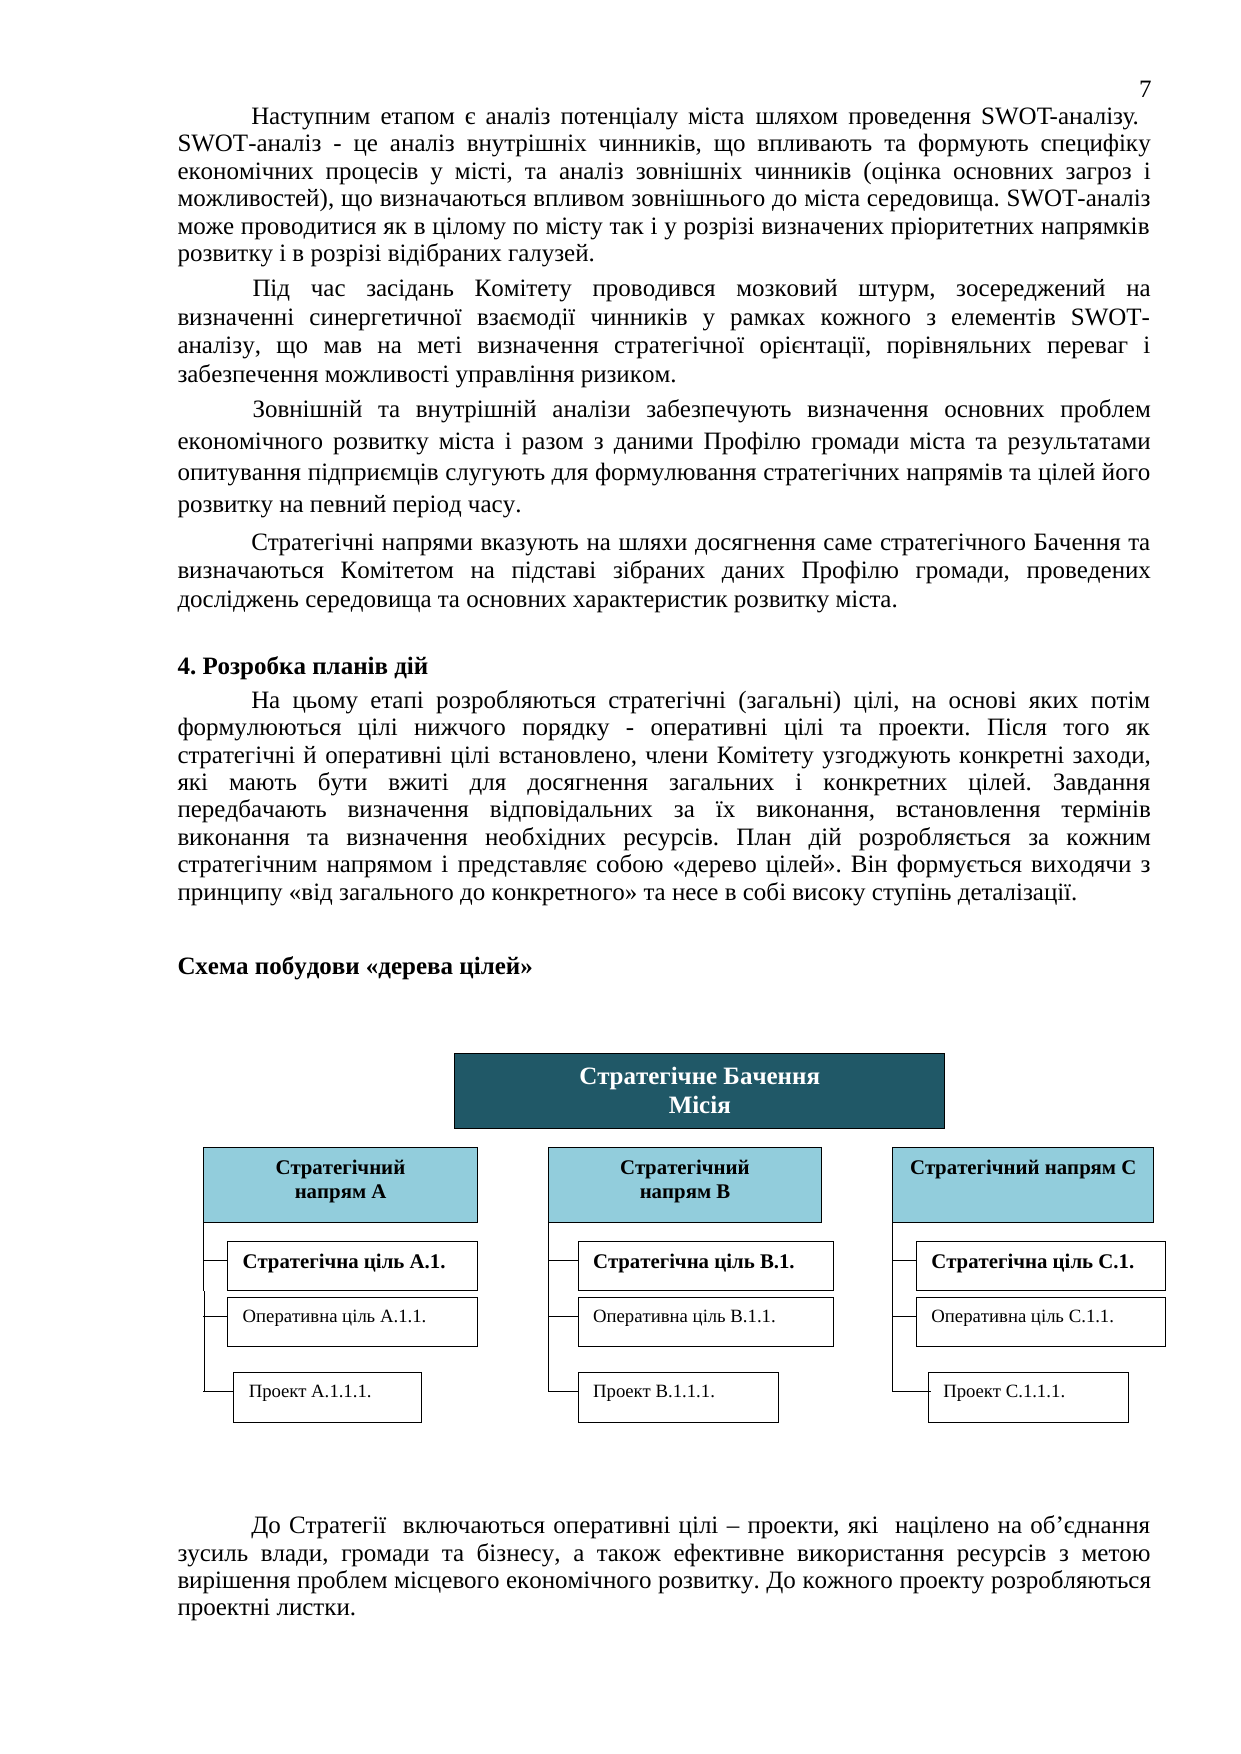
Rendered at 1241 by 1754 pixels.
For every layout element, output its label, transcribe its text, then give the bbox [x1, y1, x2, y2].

text Під час засідань Комітету проводився мозковий штурм, зосереджений на визначенні синергетичної взаємодії чинників у рамках кожного з елементів SWOT-аналізу, що мав на меті визначення стратегічної орієнтації, порівняльних переваг і забезпечення можливості управління ризиком. [177, 273, 1152, 388]
text Схема побудови «дерева цілей» [177, 951, 1152, 980]
text До Стратегії включаються оперативні цілі – проекти, які націлено на об’єднання зусиль влади, громади та бізнесу, а також ефективне використання ресурсів з метою вирішення проблем місцевого економічного розвитку. До кожного проекту розробляються проектні листки. [177, 1512, 1152, 1621]
text Наступним етапом є аналіз потенціалу міста шляхом проведення SWOT-аналізу. SWOT-аналіз - це аналіз внутрішніх чинників, що впливають та формують специфіку економічних процесів у місті, та аналіз зовнішніх чинників (оцінка основних загроз і можливостей), що визначаються впливом зовнішнього до міста середовища. SWOT-аналіз може проводитися як в цілому по місту так і у розрізі визначених пріоритетних напрямків розвитку і в розрізі відібраних галузей. [177, 103, 1152, 267]
text На цьому етапі розробляються стратегічні (загальні) цілі, на основі яких потім формулюються цілі нижчого порядку - оперативні цілі та проекти. Після того як стратегічні й оперативні цілі встановлено, члени Комітету узгоджують конкретні заходи, які мають бути вжиті для досягнення загальних і конкретних цілей. Завдання передбачають визначення відповідальних за їх виконання, встановлення термінів виконання та визначення необхідних ресурсів. План дій розробляється за кожним стратегічним напрямом і представляє собою «дерево цілей». Він формується виходячи з принципу «від загального до конкретного» та несе в собі високу ступінь деталізації. [177, 686, 1152, 906]
text Зовнішній та внутрішній аналізи забезпечують визначення основних проблем економічного розвитку міста і разом з даними Профілю громади міста та результатами опитування підприємців слугують для формулювання стратегічних напрямів та цілей його розвитку на певний період часу. [177, 394, 1152, 518]
text 4. Розробка планів дій [177, 653, 1152, 680]
text Стратегічні напрями вказують на шляхи досягнення саме стратегічного Бачення та визначаються Комітетом на підставі зібраних даних Профілю громади, проведених досліджень середовища та основних характеристик розвитку міста. [177, 527, 1152, 613]
